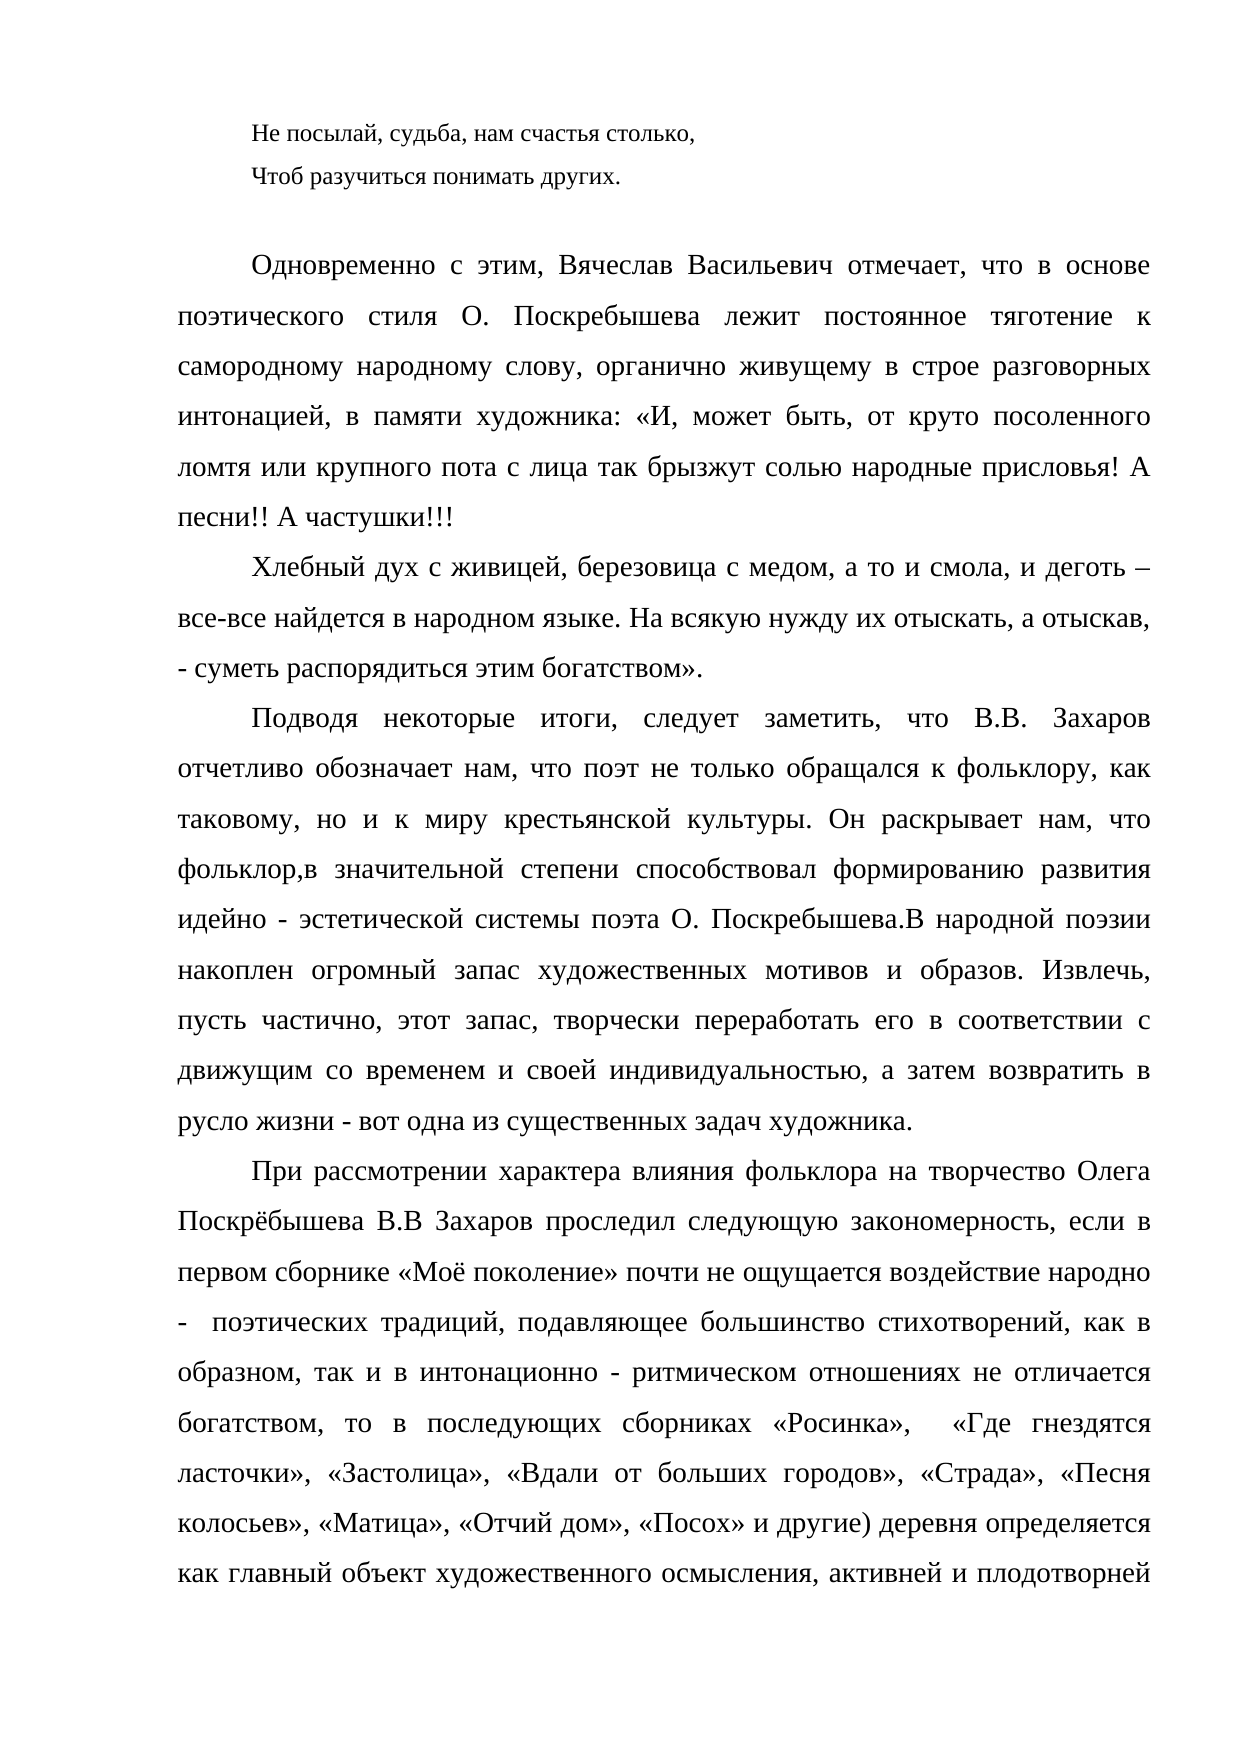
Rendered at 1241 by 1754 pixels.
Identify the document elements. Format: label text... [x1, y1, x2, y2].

text Подводя некоторые итоги, следует заметить, что В.В. Захаров отчетливо обозначает нам, что поэт не только обращался к фольклору, как таковому, но и к миру крестьянской культуры. Он раскрывает нам, что фольклор,в значительной степени способствовал формированию развития идейно - эстетической системы поэта О. Поскребышева.В народной поэзии накоплен огромный запас художественных мотивов и образов. Извлечь, пусть частично, этот запас, творчески переработать его в соответствии с движущим со временем и своей индивидуальностью, а затем возвратить в русло жизни - вот одна из существенных задач художника. [177, 700, 1152, 1136]
text Хлебный дух с живицей, березовица с медом, а то и смола, и деготь – все-все найдется в народном языке. На всякую нужду их отыскать, а отыскав, - суметь распорядиться этим богатством». [177, 549, 1152, 683]
text Чтоб разучиться понимать других. [177, 161, 1152, 190]
text Одновременно с этим, Вячеслав Васильевич отмечает, что в основе поэтического стиля О. Поскребышева лежит постоянное тяготение к самородному народному слову, органично живущему в строе разговорных интонацией, в памяти художника: «И, может быть, от круто посоленного ломтя или крупного пота с лица так брызжут солью народные присловья! А песни!! А частушки!!! [177, 247, 1152, 533]
text Не посылай, судьба, нам счастья столько, [177, 118, 1152, 147]
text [177, 1153, 1152, 1589]
